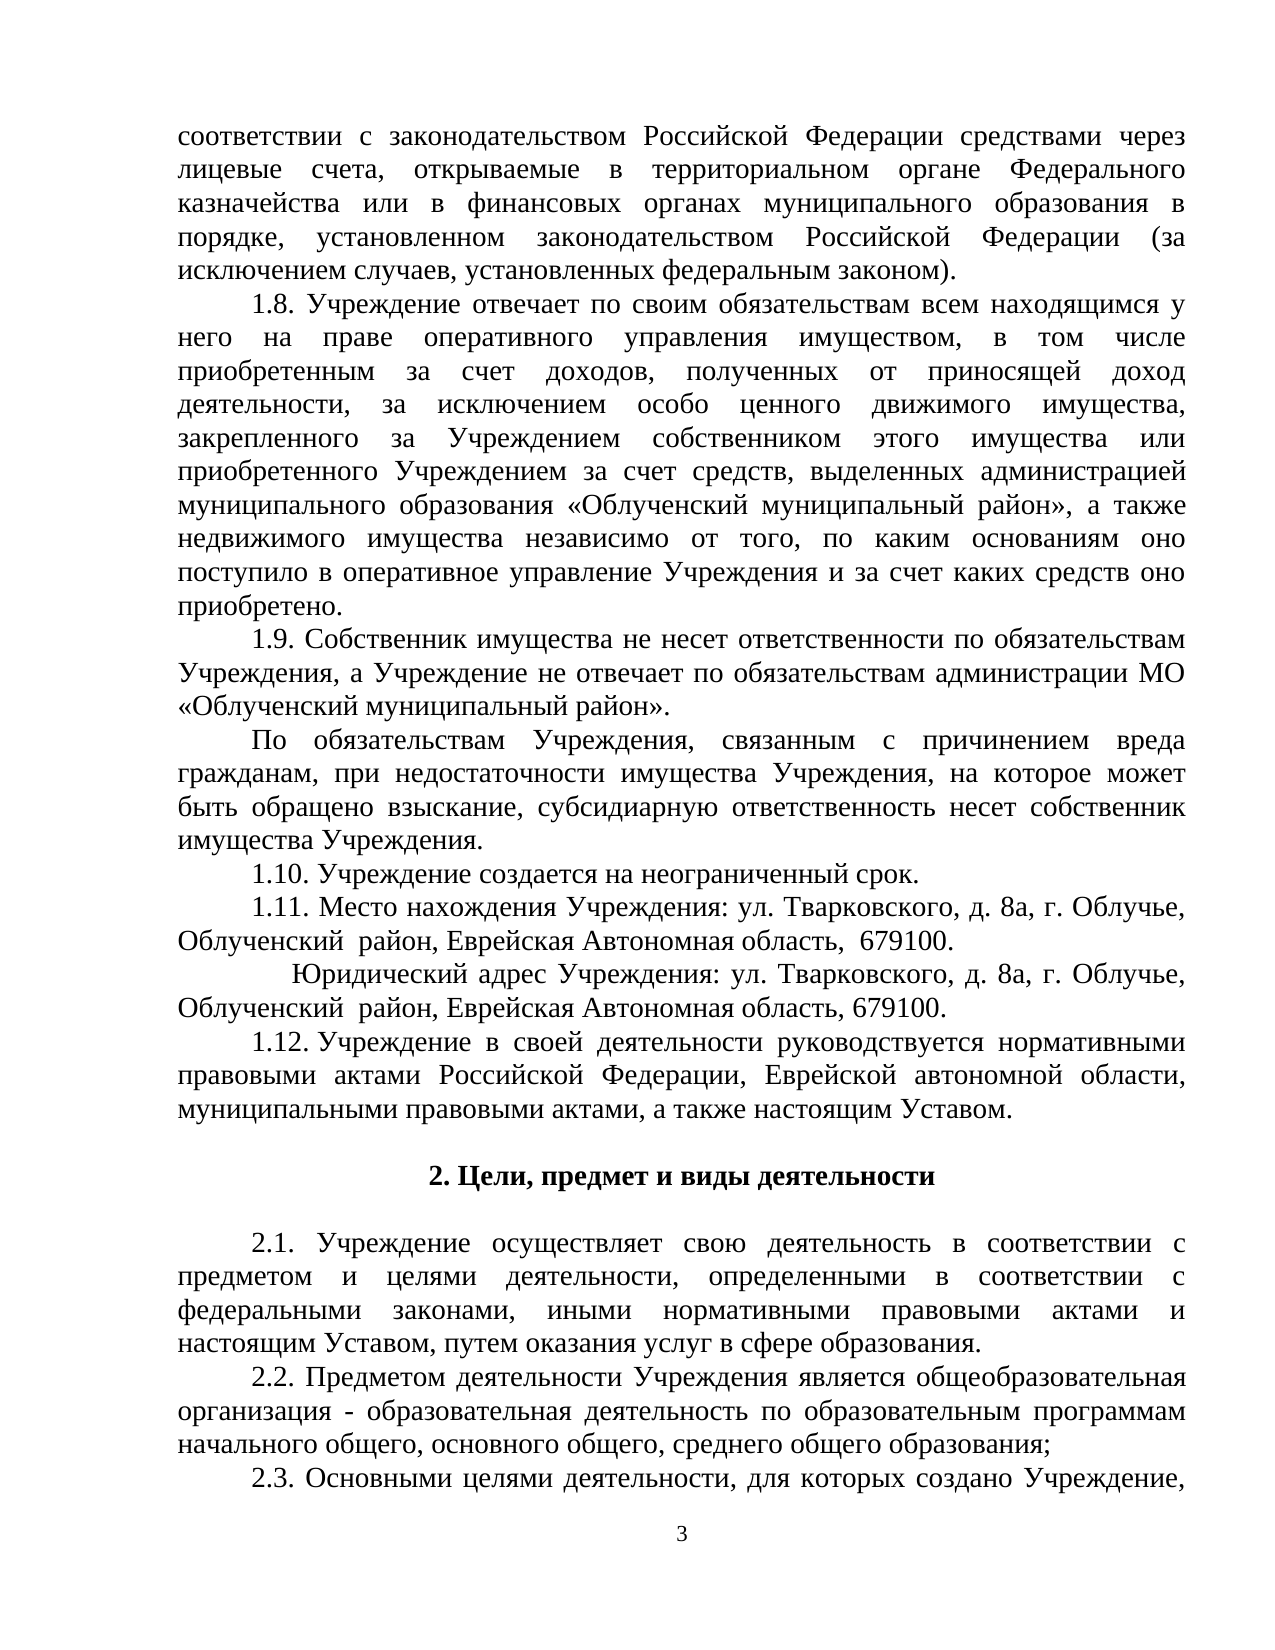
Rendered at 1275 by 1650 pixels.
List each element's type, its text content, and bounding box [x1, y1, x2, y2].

text 2.2. Предметом деятельности Учреждения является общеобразовательная организация - образовательная деятельность по образовательным программам начального общего, основного общего, среднего общего образования; [177, 1359, 1186, 1460]
text 1.11. Место нахождения Учреждения: ул. Тварковского, д. 8а, г. Облучье, Облученский район, Еврейская Автономная область, 679100. [177, 889, 1186, 957]
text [177, 118, 1186, 286]
text Юридический адрес Учреждения: ул. Тварковского, д. 8а, г. Облучье, Облученский район, Еврейская Автономная область, 679100. [177, 957, 1186, 1024]
text 2.1. Учреждение осуществляет свою деятельность в соответствии с предметом и целями деятельности, определенными в соответствии с федеральными законами, иными нормативными правовыми актами и настоящим Уставом, путем оказания услуг в сфере образования. [177, 1225, 1186, 1359]
text 2. Цели, предмет и виды деятельности [177, 1158, 1186, 1191]
text По обязательствам Учреждения, связанным с причинением вреда гражданам, при недостаточности имущества Учреждения, на которое может быть обращено взыскание, субсидиарную ответственность несет собственник имущества Учреждения. [177, 722, 1186, 856]
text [177, 1460, 1186, 1493]
text 1.8. Учреждение отвечает по своим обязательствам всем находящимся у него на праве оперативного управления имуществом, в том числе приобретенным за счет доходов, полученных от приносящей доход деятельности, за исключением особо ценного движимого имущества, закрепленного за Учреждением собственником этого имущества или приобретенного Учреждением за счет средств, выделенных администрацией муниципального образования «Облученский муниципальный район», а также недвижимого имущества независимо от того, по каким основаниям оно поступило в оперативное управление Учреждения и за счет каких средств оно приобретено. [177, 286, 1186, 621]
text 1.9. Собственник имущества не несет ответственности по обязательствам Учреждения, а Учреждение не отвечает по обязательствам администрации МО «Облученский муниципальный район». [177, 621, 1186, 722]
text 1.12. Учреждение в своей деятельности руководствуется нормативными правовыми актами Российской Федерации, Еврейской автономной области, муниципальными правовыми актами, а также настоящим Уставом. [177, 1024, 1186, 1124]
text 1.10. Учреждение создается на неограниченный срок. [177, 856, 1186, 889]
